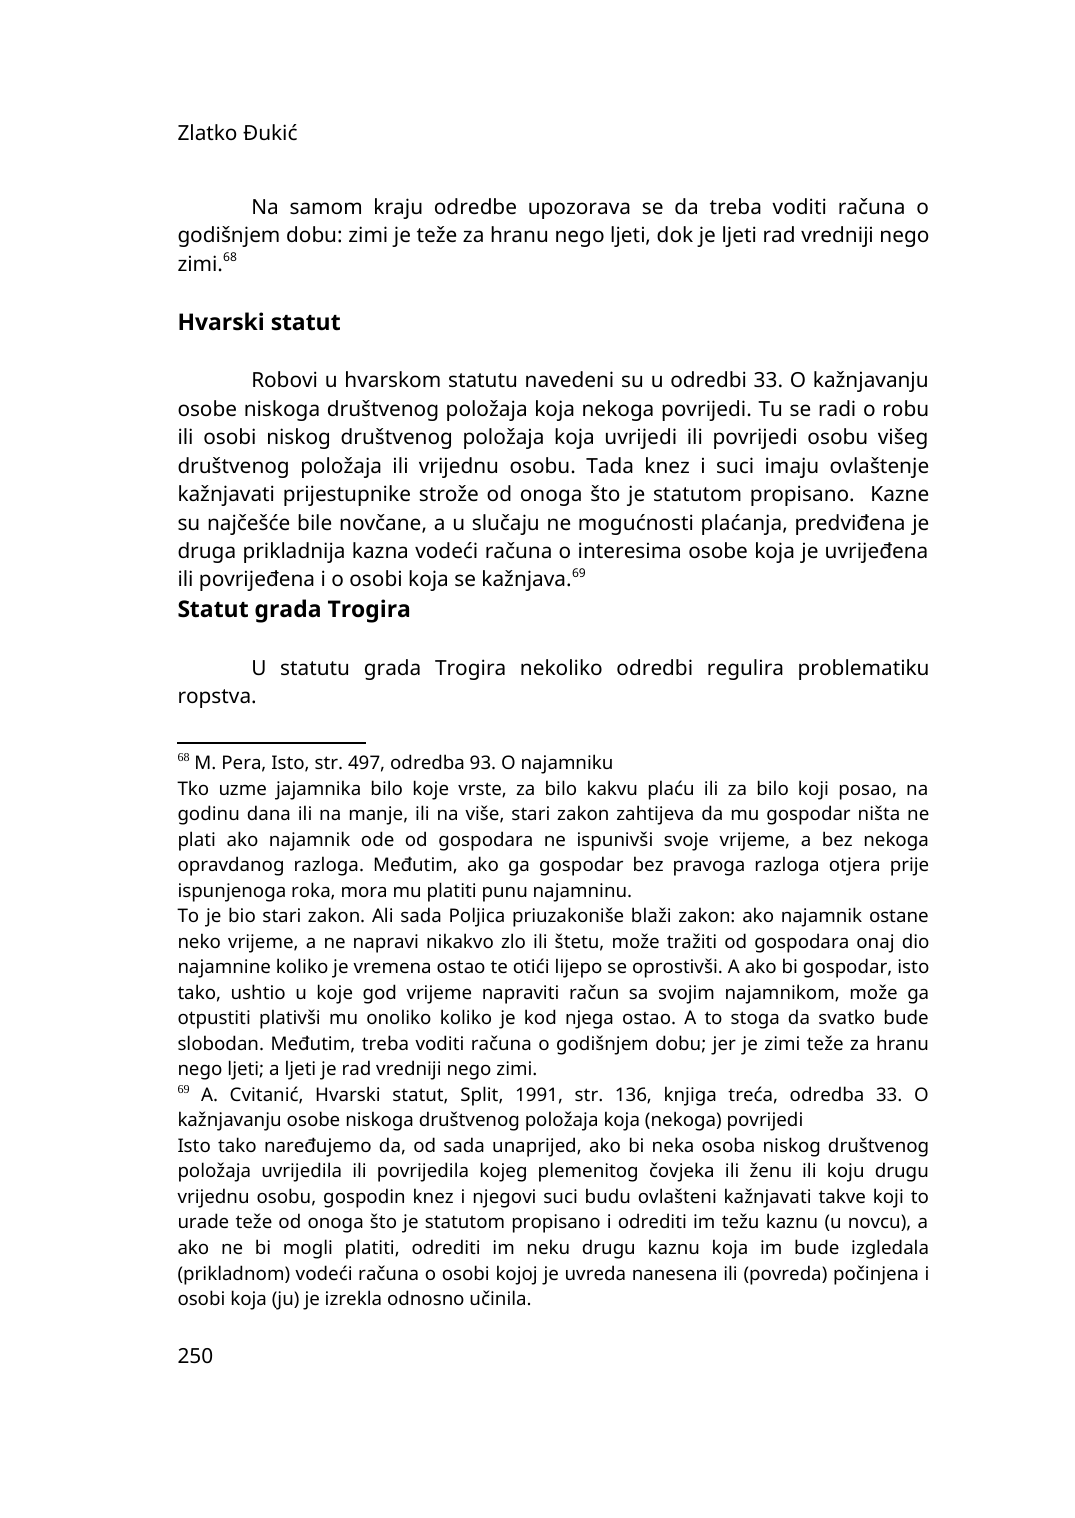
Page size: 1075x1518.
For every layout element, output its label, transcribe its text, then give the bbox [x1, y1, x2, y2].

text Na samom kraju odredbe upozorava se da treba voditi računa o godišnjem dobu: zimi je teže za hranu nego ljeti, dok je ljeti rad vredniji nego zimi. [177, 192, 930, 277]
text U statutu grada Trogira nekoliko odredbi regulira problematiku ropstva. [177, 653, 930, 709]
text Statut grada Trogira [177, 593, 930, 624]
text Hvarski statut [177, 306, 930, 337]
text Robovi u hvarskom statutu navedeni su u odredbi 33. O kažnjavanju osobe niskoga društvenog položaja koja nekoga povrijedi. Tu se radi o robu ili osobi niskog društvenog položaja koja uvrijedi ili povrijedi osobu višeg društvenog položaja ili vrijednu osobu. Tada knez i suci imaju ovlaštenje kažnjavati prijestupnike strože od onoga što je statutom propisano. Kazne su najčešće bile novčane, a u slučaju ne mogućnosti plaćanja, predviđena je druga prikladnija kazna vodeći računa o interesima osobe koja je uvrijeđena ili povrijeđena i o osobi koja se kažnjava. [177, 365, 930, 593]
